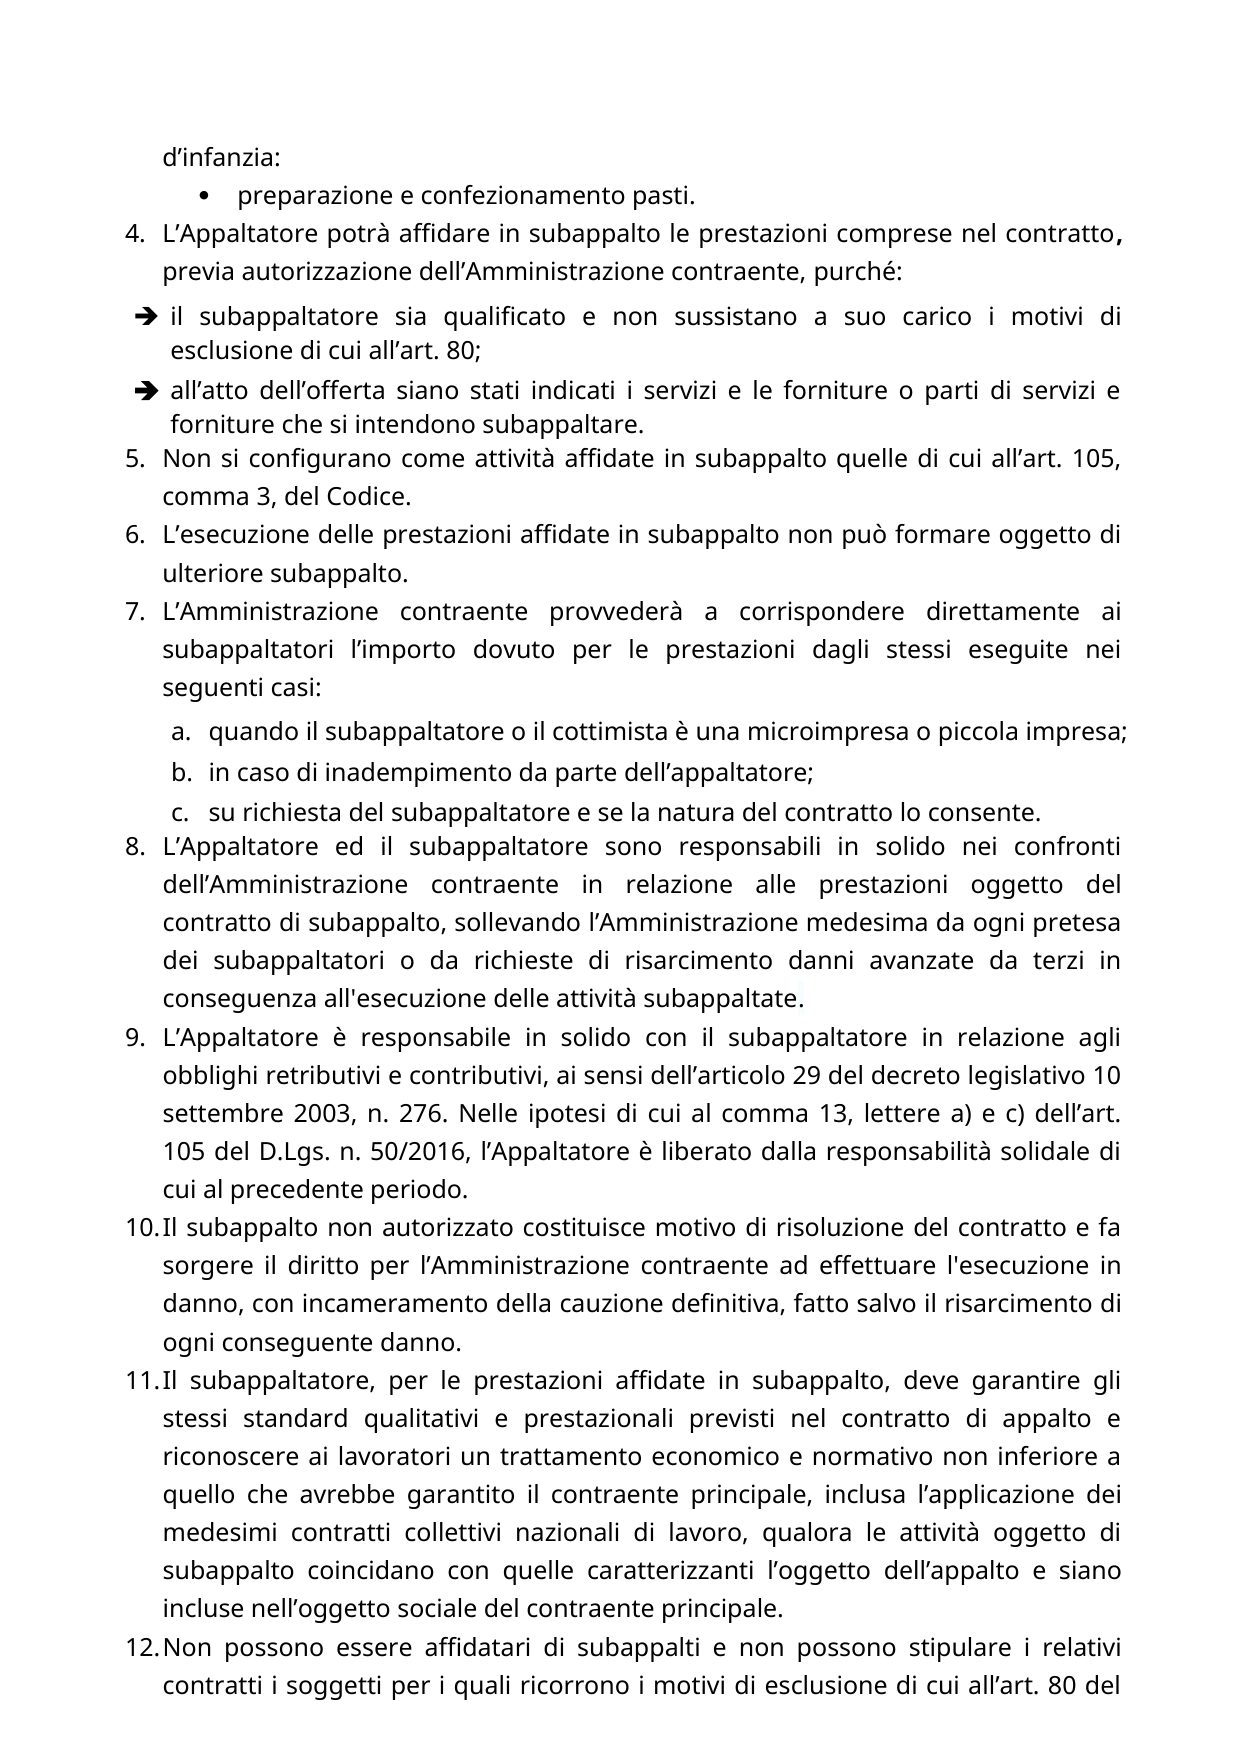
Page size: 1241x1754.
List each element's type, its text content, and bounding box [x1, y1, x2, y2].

list Non si configurano come attività affidate in subappalto quelle di cui all’art. 105, comma 3, del Codice. [125, 441, 1123, 513]
list preparazione e confezionamento pasti. [199, 178, 1123, 212]
list all’atto dell’offerta siano stati indicati i servizi e le forniture o parti di servizi e forniture che si intendono subappaltare. [133, 373, 1123, 441]
list L’Amministrazione contraente provvederà a corrispondere direttamente ai subappaltatori l’importo dovuto per le prestazioni dagli stessi eseguite nei seguenti casi: [125, 593, 1123, 704]
list L’Appaltatore potrà affidare in subappalto le prestazioni comprese nel contratto, previa autorizzazione dell’Amministrazione contraente, purché: [125, 216, 1123, 288]
list Il subappaltatore, per le prestazioni affidate in subappalto, deve garantire gli stessi standard qualitativi e prestazionali previsti nel contratto di appalto e riconoscere ai lavoratori un trattamento economico e normativo non inferiore a quello che avrebbe garantito il contraente principale, inclusa l’applicazione dei medesimi contratti collettivi nazionali di lavoro, qualora le attività oggetto di subappalto coincidano con quelle caratterizzanti l’oggetto dell’appalto e siano incluse nell’oggetto sociale del contraente principale. [125, 1362, 1123, 1625]
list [125, 139, 1123, 174]
list in caso di inadempimento da parte dell’appaltatore; [171, 754, 1146, 788]
list su richiesta del subappaltatore e se la natura del contratto lo consente. [171, 794, 1146, 829]
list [125, 1629, 1123, 1701]
list L’Appaltatore ed il subappaltatore sono responsabili in solido nei confronti dell’Amministrazione contraente in relazione alle prestazioni oggetto del contratto di subappalto, sollevando l’Amministrazione medesima da ogni pretesa dei subappaltatori o da richieste di risarcimento danni avanzate da terzi in conseguenza all'esecuzione delle attività subappaltate. [125, 829, 1123, 1015]
list L’esecuzione delle prestazioni affidate in subappalto non può formare oggetto di ulteriore subappalto. [125, 517, 1123, 589]
list Il subappalto non autorizzato costituisce motivo di risoluzione del contratto e fa sorgere il diritto per l’Amministrazione contraente ad effettuare l'esecuzione in danno, con incameramento della cauzione definitiva, fatto salvo il risarcimento di ogni conseguente danno. [125, 1210, 1123, 1358]
list L’Appaltatore è responsabile in solido con il subappaltatore in relazione agli obblighi retributivi e contributivi, ai sensi dell’articolo 29 del decreto legislativo 10 settembre 2003, n. 276. Nelle ipotesi di cui al comma 13, lettere a) e c) dell’art. 105 del D.Lgs. n. 50/2016, l’Appaltatore è liberato dalla responsabilità solidale di cui al precedente periodo. [125, 1019, 1123, 1206]
list quando il subappaltatore o il cottimista è una microimpresa o piccola impresa; [171, 714, 1146, 748]
list il subappaltatore sia qualificato e non sussistano a suo carico i motivi di esclusione di cui all’art. 80; [133, 298, 1123, 366]
